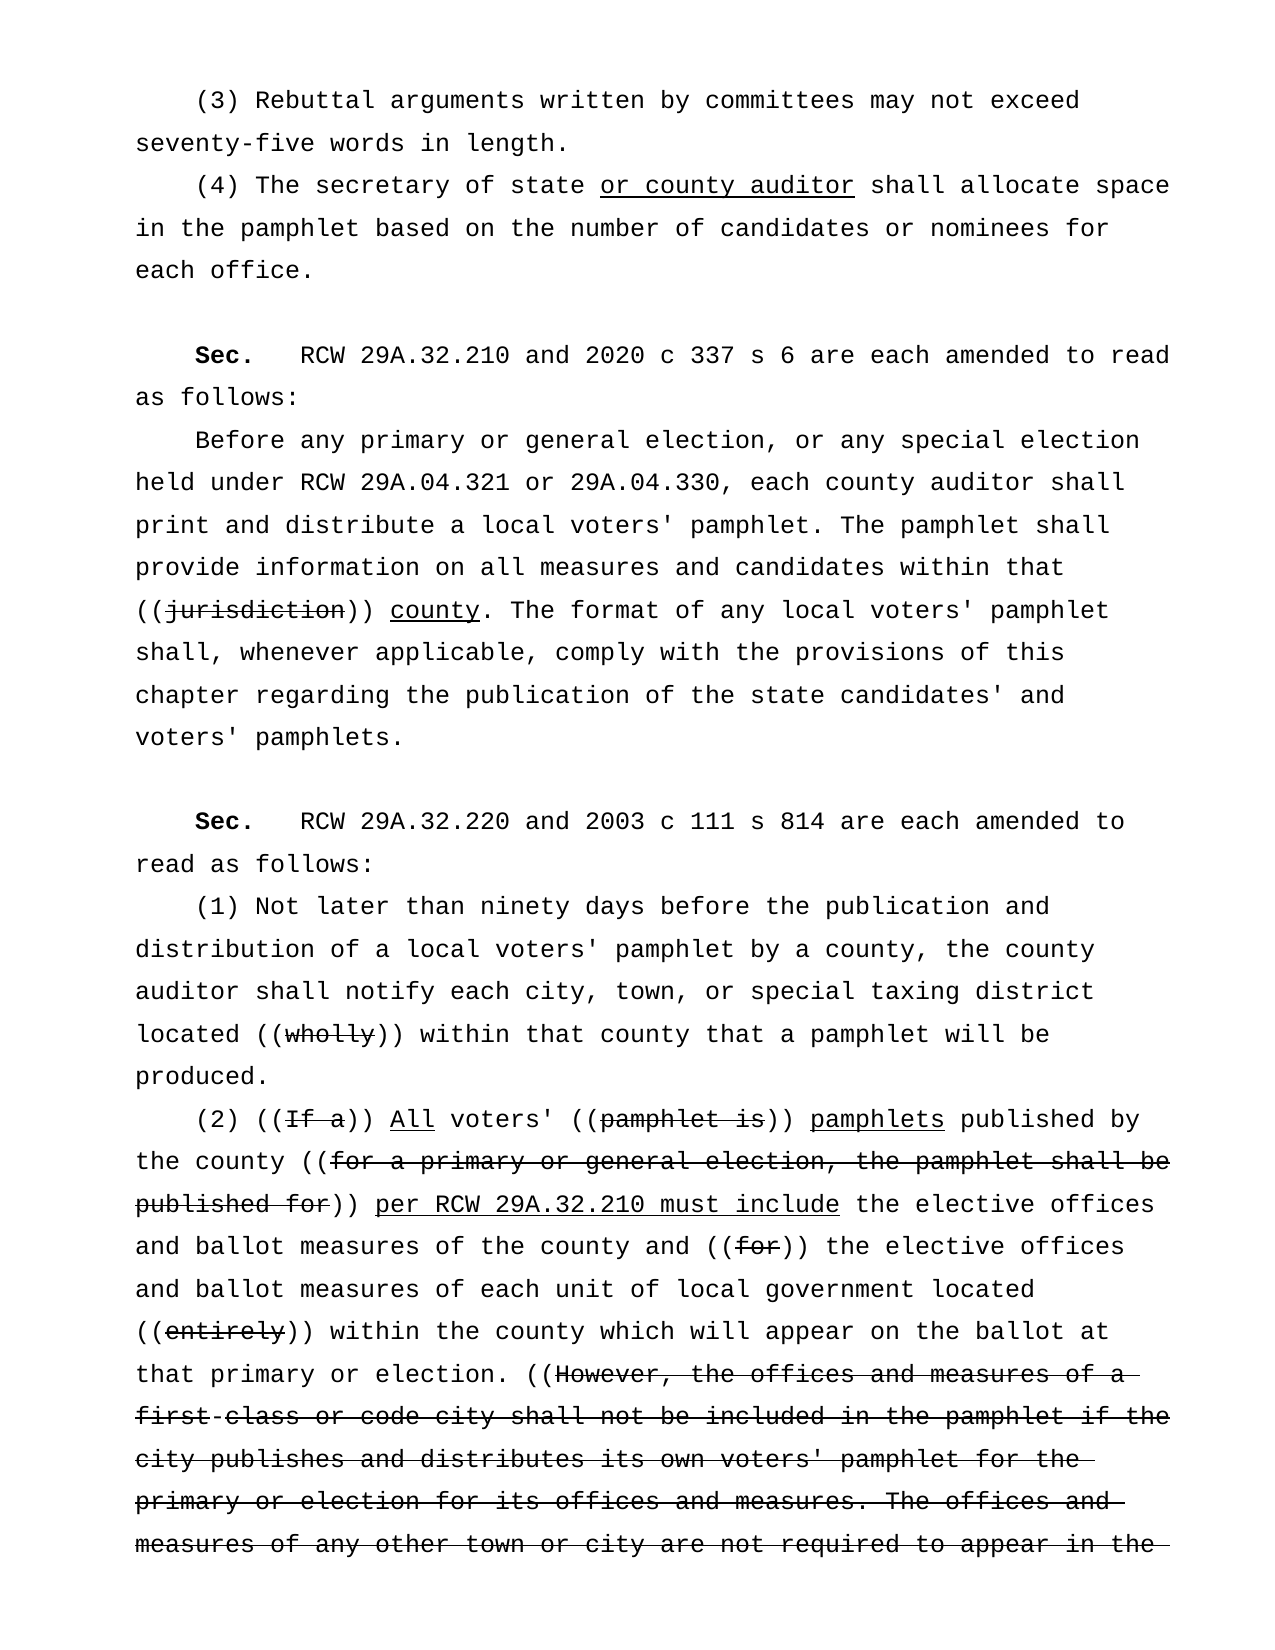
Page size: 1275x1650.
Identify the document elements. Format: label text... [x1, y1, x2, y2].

text Before any primary or general election, or any special election held under RCW 29A.04.321 or 29A.04.330, each county auditor shall print and distribute a local voters' pamphlet. The pamphlet shall provide information on all measures and candidates within that ((jurisdiction)) county. The format of any local voters' pamphlet shall, whenever applicable, comply with the provisions of this chapter regarding the publication of the state candidates' and voters' pamphlets. [135, 414, 1170, 754]
text Sec. RCW 29A.32.210 and 2020 c 337 s 6 are each amended to read as follows: [135, 329, 1170, 414]
text (4) The secretary of state or county auditor shall allocate space in the pamphlet based on the number of candidates or nominees for each office. [135, 160, 1170, 287]
text (1) Not later than ninety days before the publication and distribution of a local voters' pamphlet by a county, the county auditor shall notify each city, town, or special taxing district located ((wholly)) within that county that a pamphlet will be produced. [135, 881, 1170, 1093]
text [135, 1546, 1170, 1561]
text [135, 1093, 1170, 1545]
text Sec. RCW 29A.32.220 and 2003 c 111 s 814 are each amended to read as follows: [135, 796, 1170, 881]
text (3) Rebuttal arguments written by committees may not exceed seventy-five words in length. [135, 75, 1170, 160]
